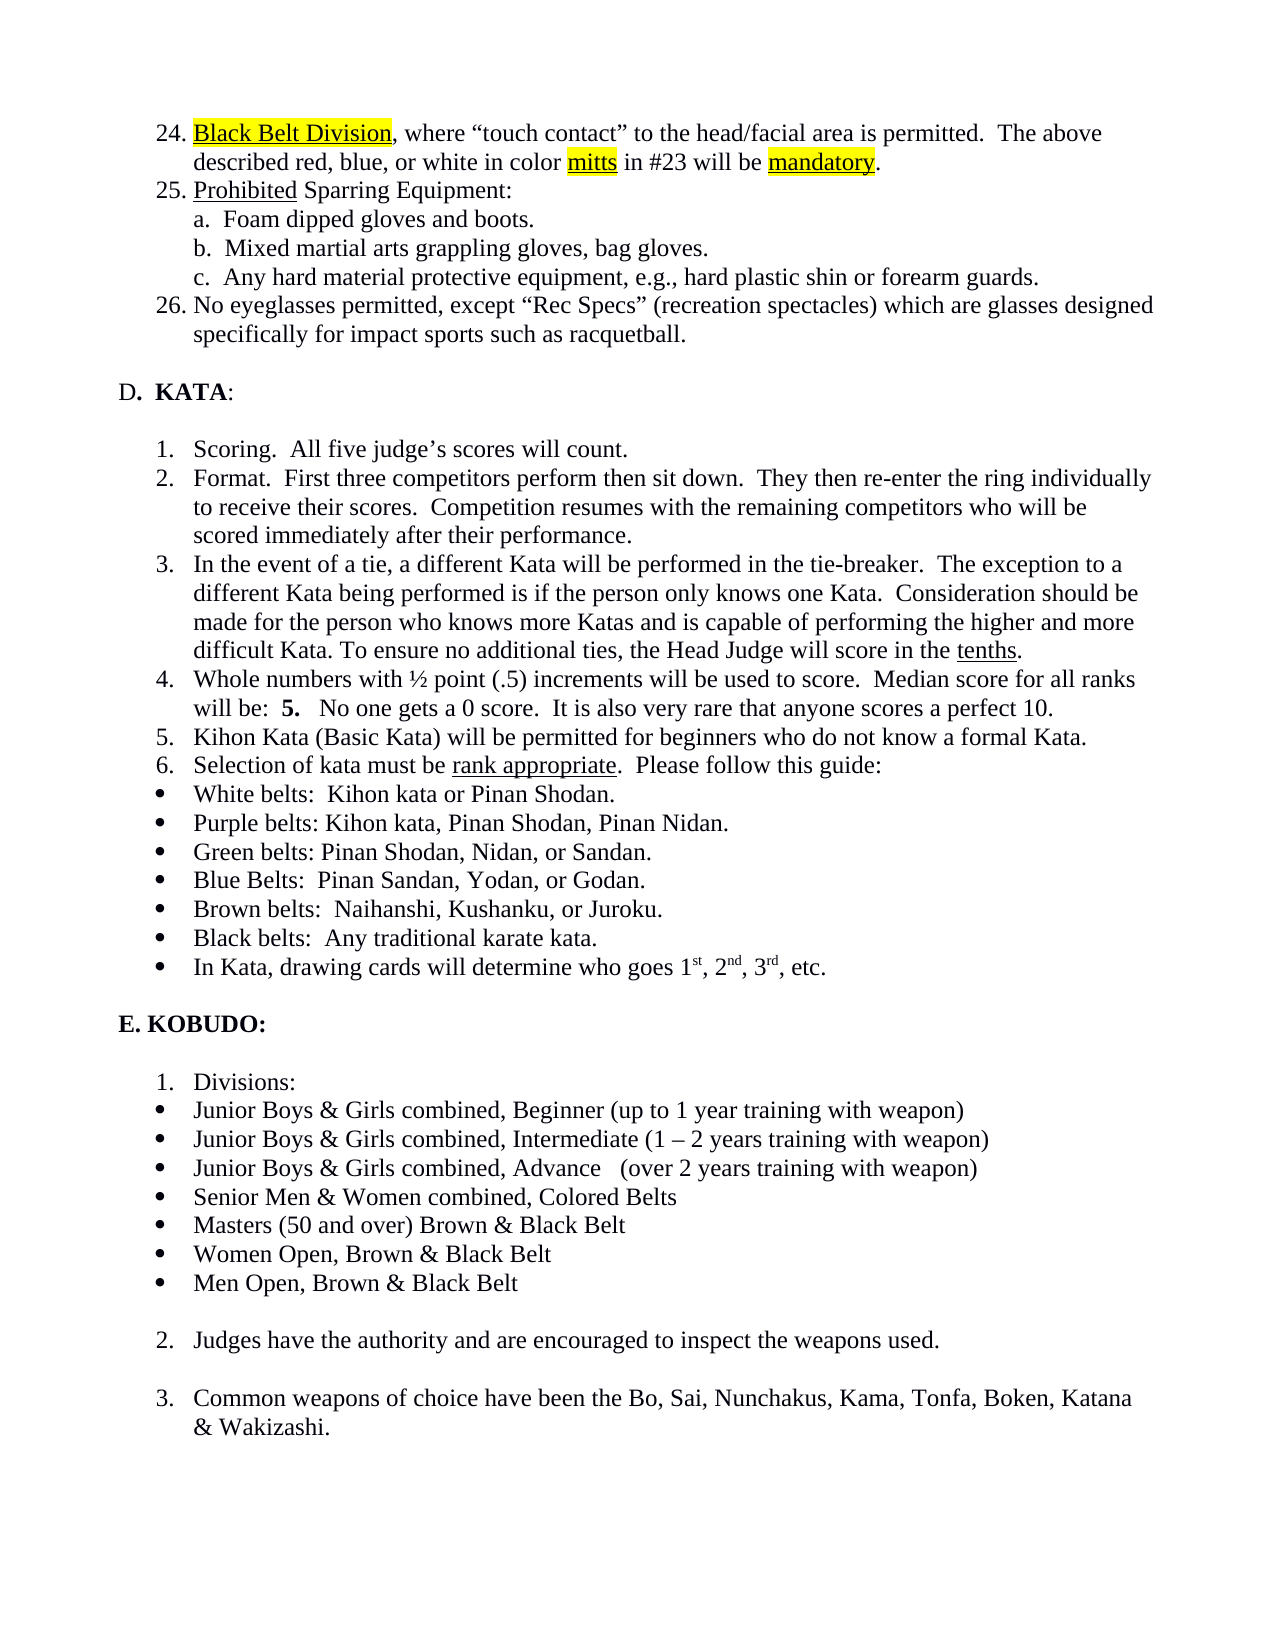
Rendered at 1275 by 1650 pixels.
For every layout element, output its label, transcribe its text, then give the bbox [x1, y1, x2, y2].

text D. KATA: [118, 377, 1157, 406]
list Black belts: Any traditional karate kata. [156, 923, 1157, 952]
list Divisions: [156, 1067, 1157, 1096]
list Women Open, Brown & Black Belt [156, 1239, 1157, 1268]
list Brown belts: Naihanshi, Kushanku, or Juroku. [156, 894, 1157, 923]
list White belts: Kihon kata or Pinan Shodan. [156, 779, 1157, 808]
list Men Open, Brown & Black Belt [156, 1268, 1157, 1297]
list Prohibited Sparring Equipment: [156, 176, 1157, 204]
list In the event of a tie, a different Kata will be performed in the tie-breaker. The exception to a different Kata being performed is if the person only knows one Kata. Consideration should be made for the person who knows more Katas and is capable of performing the higher and more difficult Kata. To ensure no additional ties, the Head Judge will score in the tenths. [156, 549, 1157, 664]
list Purple belts: Kihon kata, Pinan Shodan, Pinan Nidan. [156, 808, 1157, 837]
list Junior Boys & Girls combined, Beginner (up to 1 year training with weapon) [156, 1096, 1157, 1124]
list Scoring. All five judge’s scores will count. [156, 434, 1157, 463]
list c. Any hard material protective equipment, e.g., hard plastic shin or forearm guards. [193, 262, 1157, 291]
list Judges have the authority and are encouraged to inspect the weapons used. [156, 1326, 1157, 1354]
list Masters (50 and over) Brown & Black Belt [156, 1211, 1157, 1239]
list Junior Boys & Girls combined, Intermediate (1 – 2 years training with weapon) [156, 1124, 1157, 1153]
list Green belts: Pinan Shodan, Nidan, or Sandan. [156, 837, 1157, 866]
list Selection of kata must be rank appropriate. Please follow this guide: [156, 751, 1157, 779]
list Format. First three competitors perform then sit down. They then re-enter the ring individually to receive their scores. Competition resumes with the remaining competitors who will be scored immediately after their performance. [156, 463, 1157, 549]
list No eyeglasses permitted, except “Rec Specs” (recreation spectacles) which are glasses designed specifically for impact sports such as racquetball. [156, 291, 1157, 348]
list Kihon Kata (Basic Kata) will be permitted for beginners who do not know a formal Kata. [156, 722, 1157, 751]
list In Kata, drawing cards will determine who goes 1st, 2nd, 3rd, etc. [156, 952, 1157, 981]
list Junior Boys & Girls combined, Advance (over 2 years training with weapon) [156, 1153, 1157, 1182]
list b. Mixed martial arts grappling gloves, bag gloves. [193, 233, 1157, 262]
text E. KOBUDO: [118, 1009, 1157, 1038]
list a. Foam dipped gloves and boots. [193, 204, 1157, 233]
list Black Belt Division, where “touch contact” to the head/facial area is permitted. The above described red, blue, or white in color mitts in #23 will be mandatory. [156, 118, 1157, 176]
list Whole numbers with ½ point (.5) increments will be used to score. Median score for all ranks will be: 5. No one gets a 0 score. It is also very rare that anyone scores a perfect 10. [156, 664, 1157, 722]
list Common weapons of choice have been the Bo, Sai, Nunchakus, Kama, Tonfa, Boken, Katana & Wakizashi. [156, 1383, 1157, 1441]
list Senior Men & Women combined, Colored Belts [156, 1182, 1157, 1211]
list Blue Belts: Pinan Sandan, Yodan, or Godan. [156, 866, 1157, 894]
